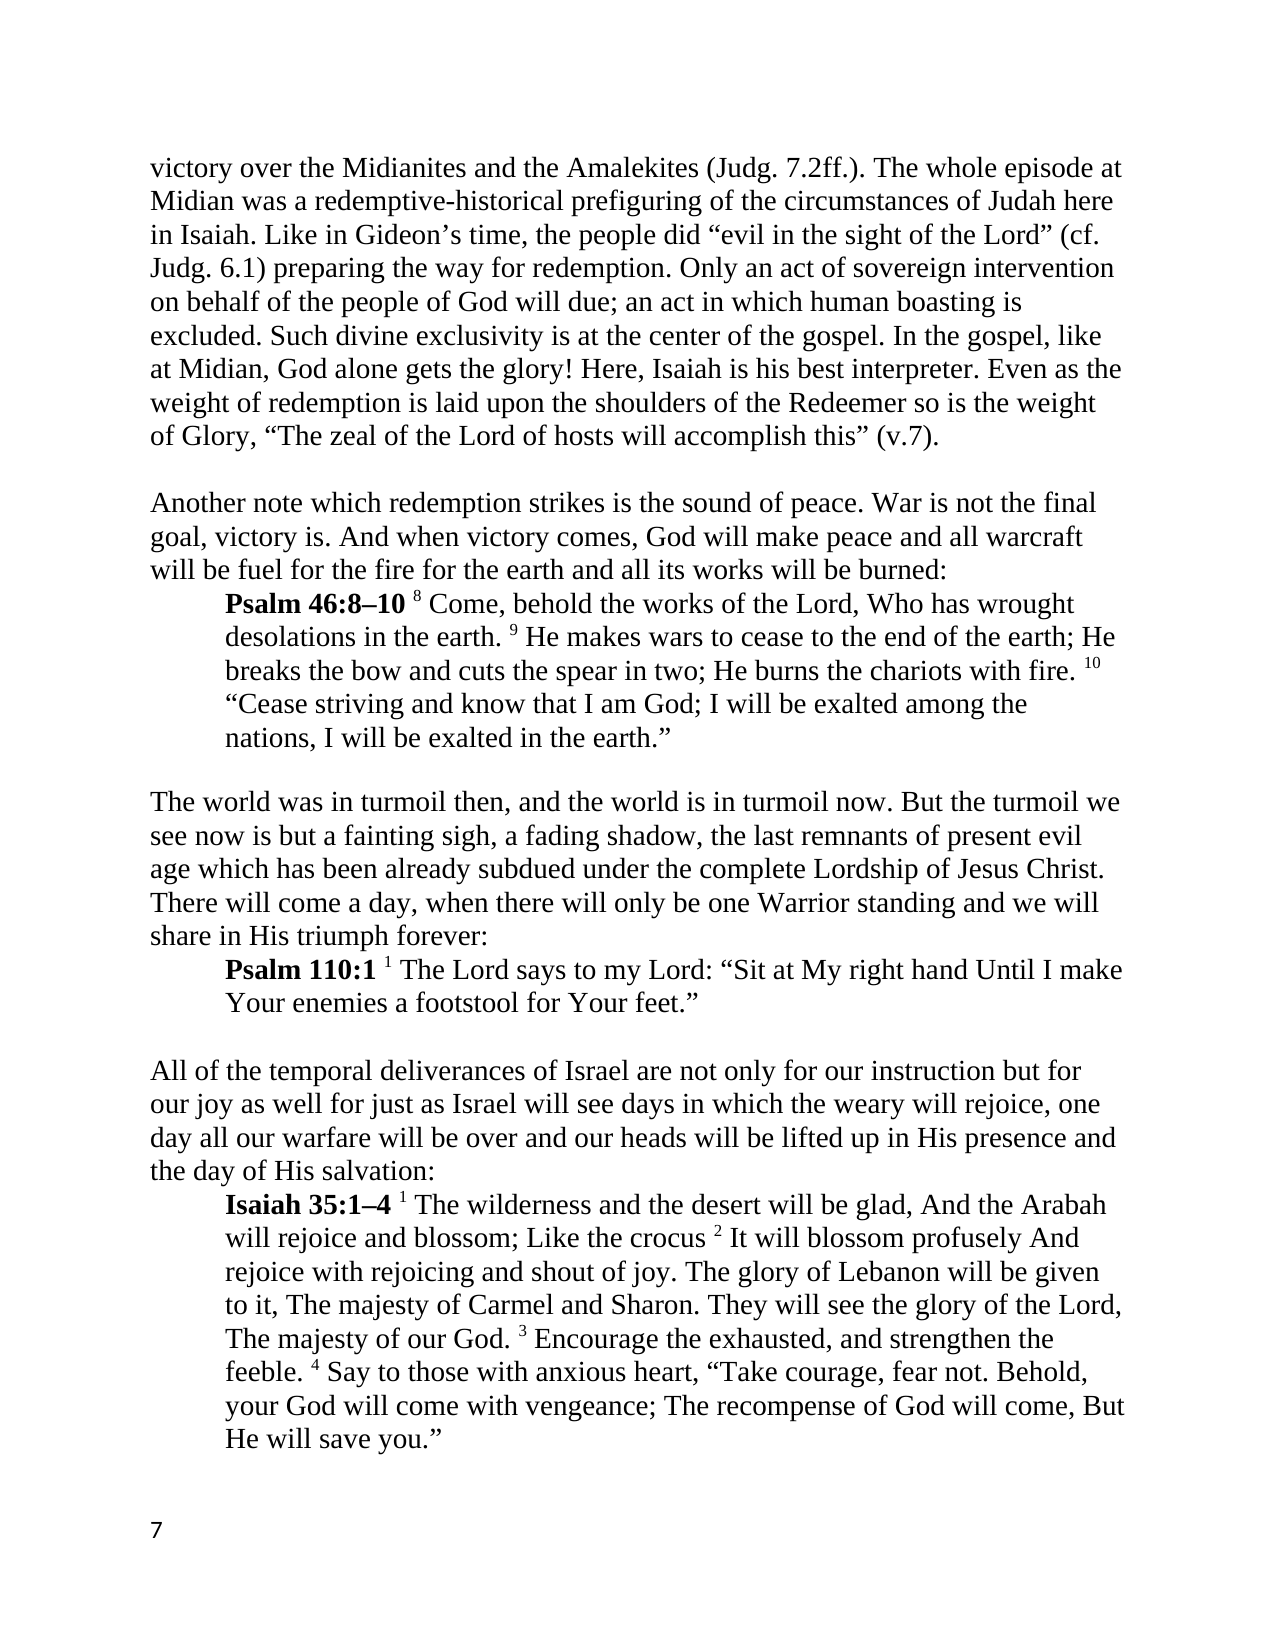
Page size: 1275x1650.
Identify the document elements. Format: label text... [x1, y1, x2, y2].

text Isaiah 35:1–4 1 The wilderness and the desert will be glad, And the Arabah will rejoice and blossom; Like the crocus 2 It will blossom profusely And rejoice with rejoicing and shout of joy. The glory of Lebanon will be given to it, The majesty of Carmel and Sharon. They will see the glory of the Lord, The majesty of our God. 3 Encourage the exhausted, and strengthen the feeble. 4 Say to those with anxious heart, “Take courage, fear not. Behold, your God will come with vengeance; The recompense of God will come, But He will save you.” [225, 1187, 1125, 1455]
text All of the temporal deliverances of Israel are not only for our instruction but for our joy as well for just as Israel will see days in which the weary will rejoice, one day all our warfare will be over and our heads will be lifted up in His presence and the day of His salvation: [150, 1053, 1125, 1187]
text Psalm 46:8–10 8 Come, behold the works of the Lord, Who has wrought desolations in the earth. 9 He makes wars to cease to the end of the earth; He breaks the bow and cuts the spear in two; He burns the chariots with fire. 10 “Cease striving and know that I am God; I will be exalted among the nations, I will be exalted in the earth.” [225, 586, 1125, 754]
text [150, 150, 1125, 452]
text Another note which redemption strikes is the sound of peace. War is not the final goal, victory is. And when victory comes, God will make peace and all warcraft will be fuel for the fire for the earth and all its works will be burned: [150, 485, 1125, 586]
text The world was in turmoil then, and the world is in turmoil now. But the turmoil we see now is but a fainting sigh, a fading shadow, the last remnants of present evil age which has been already subdued under the complete Lordship of Jesus Christ. There will come a day, when there will only be one Warrior standing and we will share in His triumph forever: [150, 784, 1125, 952]
text Psalm 110:1 1 The Lord says to my Lord: “Sit at My right hand Until I make Your enemies a footstool for Your feet.” [225, 952, 1125, 1019]
